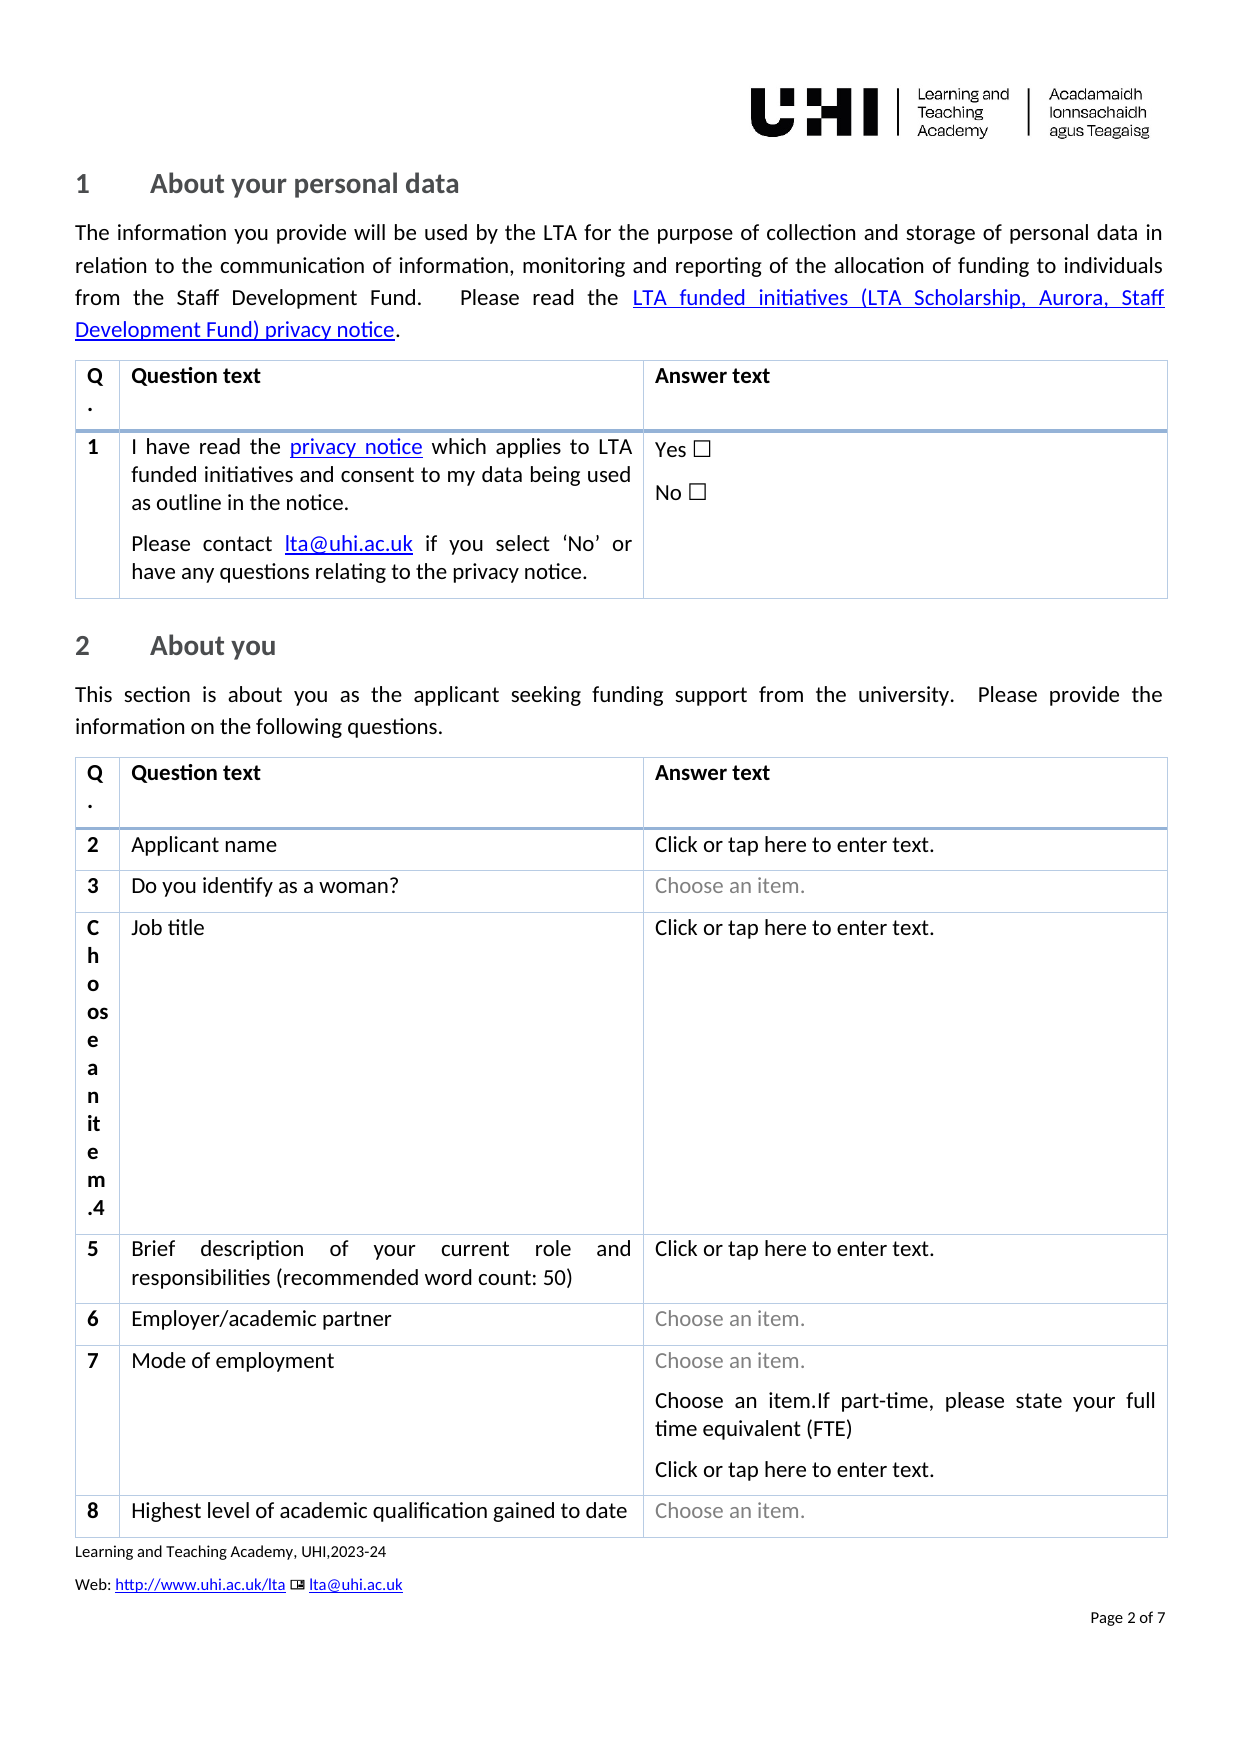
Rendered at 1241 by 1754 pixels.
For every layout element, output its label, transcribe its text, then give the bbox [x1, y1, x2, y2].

table_cell [644, 830, 1167, 870]
table_cell [644, 1235, 1167, 1303]
table_cell If other, please state: [644, 1496, 1167, 1537]
table_cell 1 [76, 433, 119, 598]
text The information you provide will be used by the LTA for the purpose of collection and storage of personal data in relation to the communication of information, monitoring and reporting of the allocation of funding to individuals from the Staff Development Fund. Please read the LTA funded initiatives (LTA Scholarship, Aurora, Staff Development Fund) privacy notice. [75, 218, 1165, 343]
table_cell 8 [76, 1496, 119, 1537]
table_cell Highest level of academic qualification gained to date [120, 1496, 643, 1537]
table_cell [644, 1304, 1167, 1345]
text This section is about you as the applicant seeking funding support from the university. Please provide the information on the following questions. [75, 680, 1165, 740]
subtitle 1 About your personal data [75, 165, 1165, 201]
table_cell Brief description of your current role and responsibilities (recommended word count: 50) [120, 1235, 643, 1303]
table_cell 2 [76, 830, 119, 870]
subtitle 2 About you [75, 627, 1165, 662]
table_header Q. [76, 758, 119, 827]
table_header Answer text [644, 361, 1167, 429]
table_cell Job title [120, 913, 643, 1233]
picture [732, 73, 1166, 149]
table_cell Employer/academic partner [120, 1304, 643, 1345]
table_cell 5 [76, 1235, 119, 1303]
table_header Q. [76, 361, 119, 429]
table_cell I have read the privacy notice which applies to LTA funded initiatives and consent to my data being used as outline in the notice. Please contact lta@uhi.ac.uk if you select ‘No’ or have any questions relating to the privacy notice. [120, 433, 643, 598]
table_cell Do you identify as a woman? [120, 871, 643, 912]
table_cell 4 [76, 913, 119, 1233]
table_cell Applicant name [120, 830, 643, 870]
table_header Question text [120, 758, 643, 827]
table_cell 3 [76, 871, 119, 912]
table_header Answer text [644, 758, 1167, 827]
table_cell 7 [76, 1346, 119, 1495]
table_cell If part-time, please state your full time equivalent (FTE) [644, 1346, 1167, 1495]
table_cell Yes No [644, 433, 1167, 598]
table_header Question text [120, 361, 643, 429]
table_cell [644, 913, 1167, 1233]
table_cell Mode of employment [120, 1346, 643, 1495]
table_cell 6 [76, 1304, 119, 1345]
